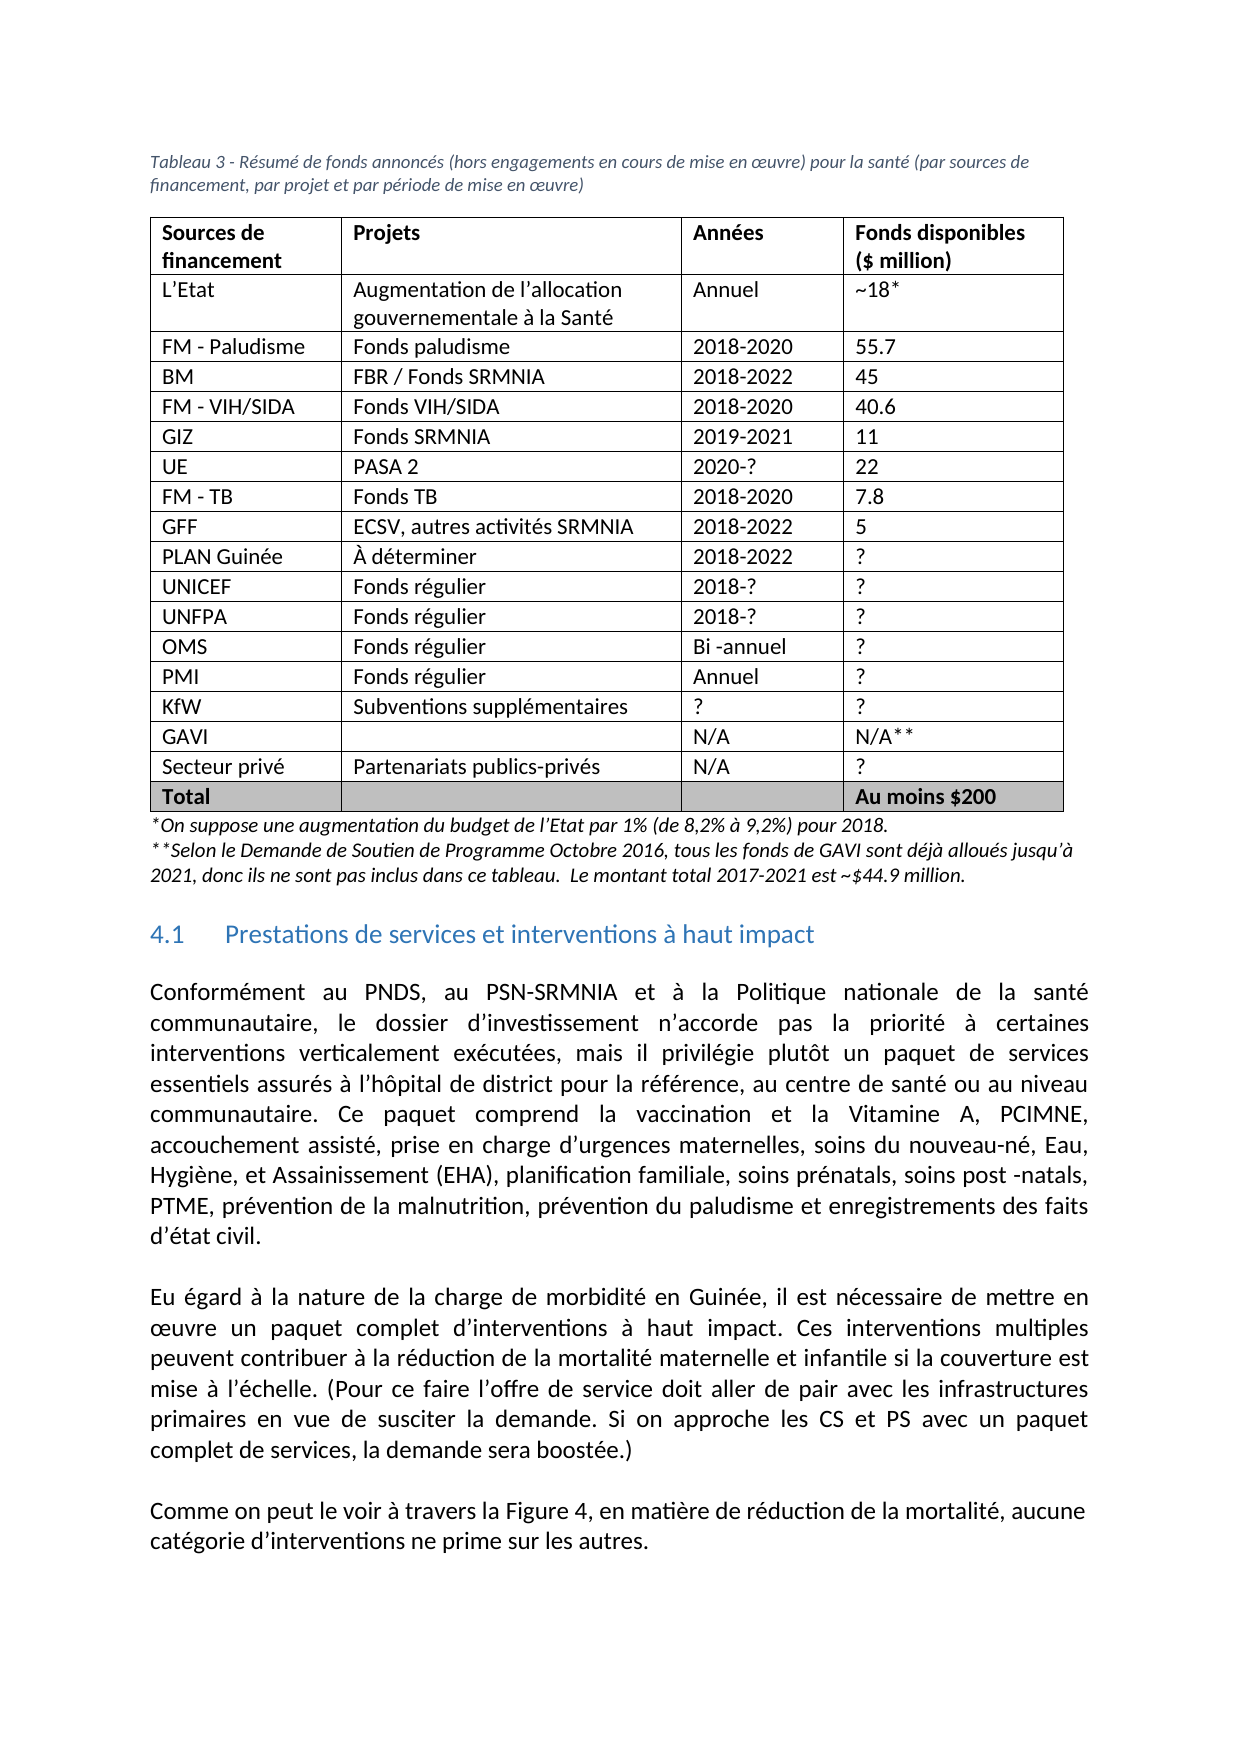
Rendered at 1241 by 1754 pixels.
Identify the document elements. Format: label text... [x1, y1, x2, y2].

table_cell À déterminer [342, 542, 681, 571]
table_cell 2019-2021 [682, 422, 843, 451]
table_cell 5 [844, 512, 1063, 541]
table_cell 7.8 [844, 482, 1063, 511]
table_cell Fonds paludisme [342, 332, 681, 361]
table_cell FM - VIH/SIDA [151, 392, 341, 421]
table_cell Secteur privé [151, 752, 341, 781]
table_cell GIZ [151, 422, 341, 451]
table_cell Partenariats publics-privés [342, 752, 681, 781]
table_cell 22 [844, 452, 1063, 481]
table_cell Fonds régulier [342, 572, 681, 601]
table_cell PLAN Guinée [151, 542, 341, 571]
table_cell Fonds régulier [342, 602, 681, 631]
table_cell ? [844, 662, 1063, 691]
table_header Sources de financement [151, 218, 341, 274]
subtitle 4.1 Prestations de services et interventions à haut impact [150, 918, 1090, 951]
table_cell FM - Paludisme [151, 332, 341, 361]
table_cell ? [844, 542, 1063, 571]
table_cell [682, 782, 843, 811]
table_cell 2018-? [682, 602, 843, 631]
table_cell 55.7 [844, 332, 1063, 361]
table_cell Bi -annuel [682, 632, 843, 661]
table_cell UNICEF [151, 572, 341, 601]
table_header Années [682, 218, 843, 274]
table_cell Total [151, 782, 341, 811]
table_cell [342, 722, 681, 751]
table_cell 2018-2020 [682, 482, 843, 511]
table_cell Au moins $200 [844, 782, 1063, 811]
text *On suppose une augmentation du budget de l’Etat par 1% (de 8,2% à 9,2%) pour 2018. [150, 812, 1090, 837]
text Comme on peut le voir à travers la Figure 4, en matière de réduction de la mortalité, aucune catégorie d’interventions ne prime sur les autres. [150, 1495, 1090, 1556]
table_header Fonds disponibles ($ million) [844, 218, 1063, 274]
table_cell GFF [151, 512, 341, 541]
table_cell UE [151, 452, 341, 481]
table_cell ? [844, 752, 1063, 781]
table_cell 2020-? [682, 452, 843, 481]
table_cell 2018-2022 [682, 512, 843, 541]
table_cell Fonds SRMNIA [342, 422, 681, 451]
table_cell BM [151, 362, 341, 391]
table_cell 2018-2022 [682, 542, 843, 571]
table_cell ? [844, 572, 1063, 601]
table_cell FBR / Fonds SRMNIA [342, 362, 681, 391]
text **Selon le Demande de Soutien de Programme Octobre 2016, tous les fonds de GAVI sont déjà alloués jusqu’à 2021, donc ils ne sont pas inclus dans ce tableau. Le montant total 2017-2021 est ~$44.9 million. [150, 837, 1090, 888]
table_cell UNFPA [151, 602, 341, 631]
table_cell N/A** [844, 722, 1063, 751]
table_cell Augmentation de l’allocation gouvernementale à la Santé [342, 275, 681, 331]
table_cell L’Etat [151, 275, 341, 331]
table_cell Annuel [682, 662, 843, 691]
table_cell ? [682, 692, 843, 721]
table_cell Fonds VIH/SIDA [342, 392, 681, 421]
table_cell FM - TB [151, 482, 341, 511]
table_cell ECSV, autres activités SRMNIA [342, 512, 681, 541]
table_cell Annuel [682, 275, 843, 331]
table_cell PMI [151, 662, 341, 691]
table_cell Subventions supplémentaires [342, 692, 681, 721]
table_cell ? [844, 632, 1063, 661]
table_cell KfW [151, 692, 341, 721]
table_cell PASA 2 [342, 452, 681, 481]
table_cell 2018-2020 [682, 332, 843, 361]
text Tableau 3 - Résumé de fonds annoncés (hors engagements en cours de mise en œuvre) pour la santé (par sources de financement, par projet et par période de mise en œuvre) [150, 150, 1090, 196]
table_cell ? [844, 602, 1063, 631]
table_cell 2018-2020 [682, 392, 843, 421]
text Conformément au PNDS, au PSN-SRMNIA et à la Politique nationale de la santé communautaire, le dossier d’investissement n’accorde pas la priorité à certaines interventions verticalement exécutées, mais il privilégie plutôt un paquet de services essentiels assurés à l’hôpital de district pour la référence, au centre de santé ou au niveau communautaire. Ce paquet comprend la vaccination et la Vitamine A, PCIMNE, accouchement assisté, prise en charge d’urgences maternelles, soins du nouveau-né, Eau, Hygiène, et Assainissement (EHA), planification familiale, soins prénatals, soins post -natals, PTME, prévention de la malnutrition, prévention du paludisme et enregistrements des faits d’état civil. [150, 976, 1090, 1251]
table_cell 45 [844, 362, 1063, 391]
table_cell OMS [151, 632, 341, 661]
table_cell ? [844, 692, 1063, 721]
table_cell Fonds régulier [342, 662, 681, 691]
table_cell N/A [682, 752, 843, 781]
table_cell 2018-2022 [682, 362, 843, 391]
text Eu égard à la nature de la charge de morbidité en Guinée, il est nécessaire de mettre en œuvre un paquet complet d’interventions à haut impact. Ces interventions multiples peuvent contribuer à la réduction de la mortalité maternelle et infantile si la couverture est mise à l’échelle. (Pour ce faire l’offre de service doit aller de pair avec les infrastructures primaires en vue de susciter la demande. Si on approche les CS et PS avec un paquet complet de services, la demande sera boostée.) [150, 1281, 1090, 1464]
table_cell Fonds TB [342, 482, 681, 511]
table_cell N/A [682, 722, 843, 751]
table_cell 40.6 [844, 392, 1063, 421]
table_cell [342, 782, 681, 811]
table_cell ~18* [844, 275, 1063, 331]
table_cell Fonds régulier [342, 632, 681, 661]
table_cell 2018-? [682, 572, 843, 601]
table_cell 11 [844, 422, 1063, 451]
table_cell GAVI [151, 722, 341, 751]
table_header Projets [342, 218, 681, 274]
